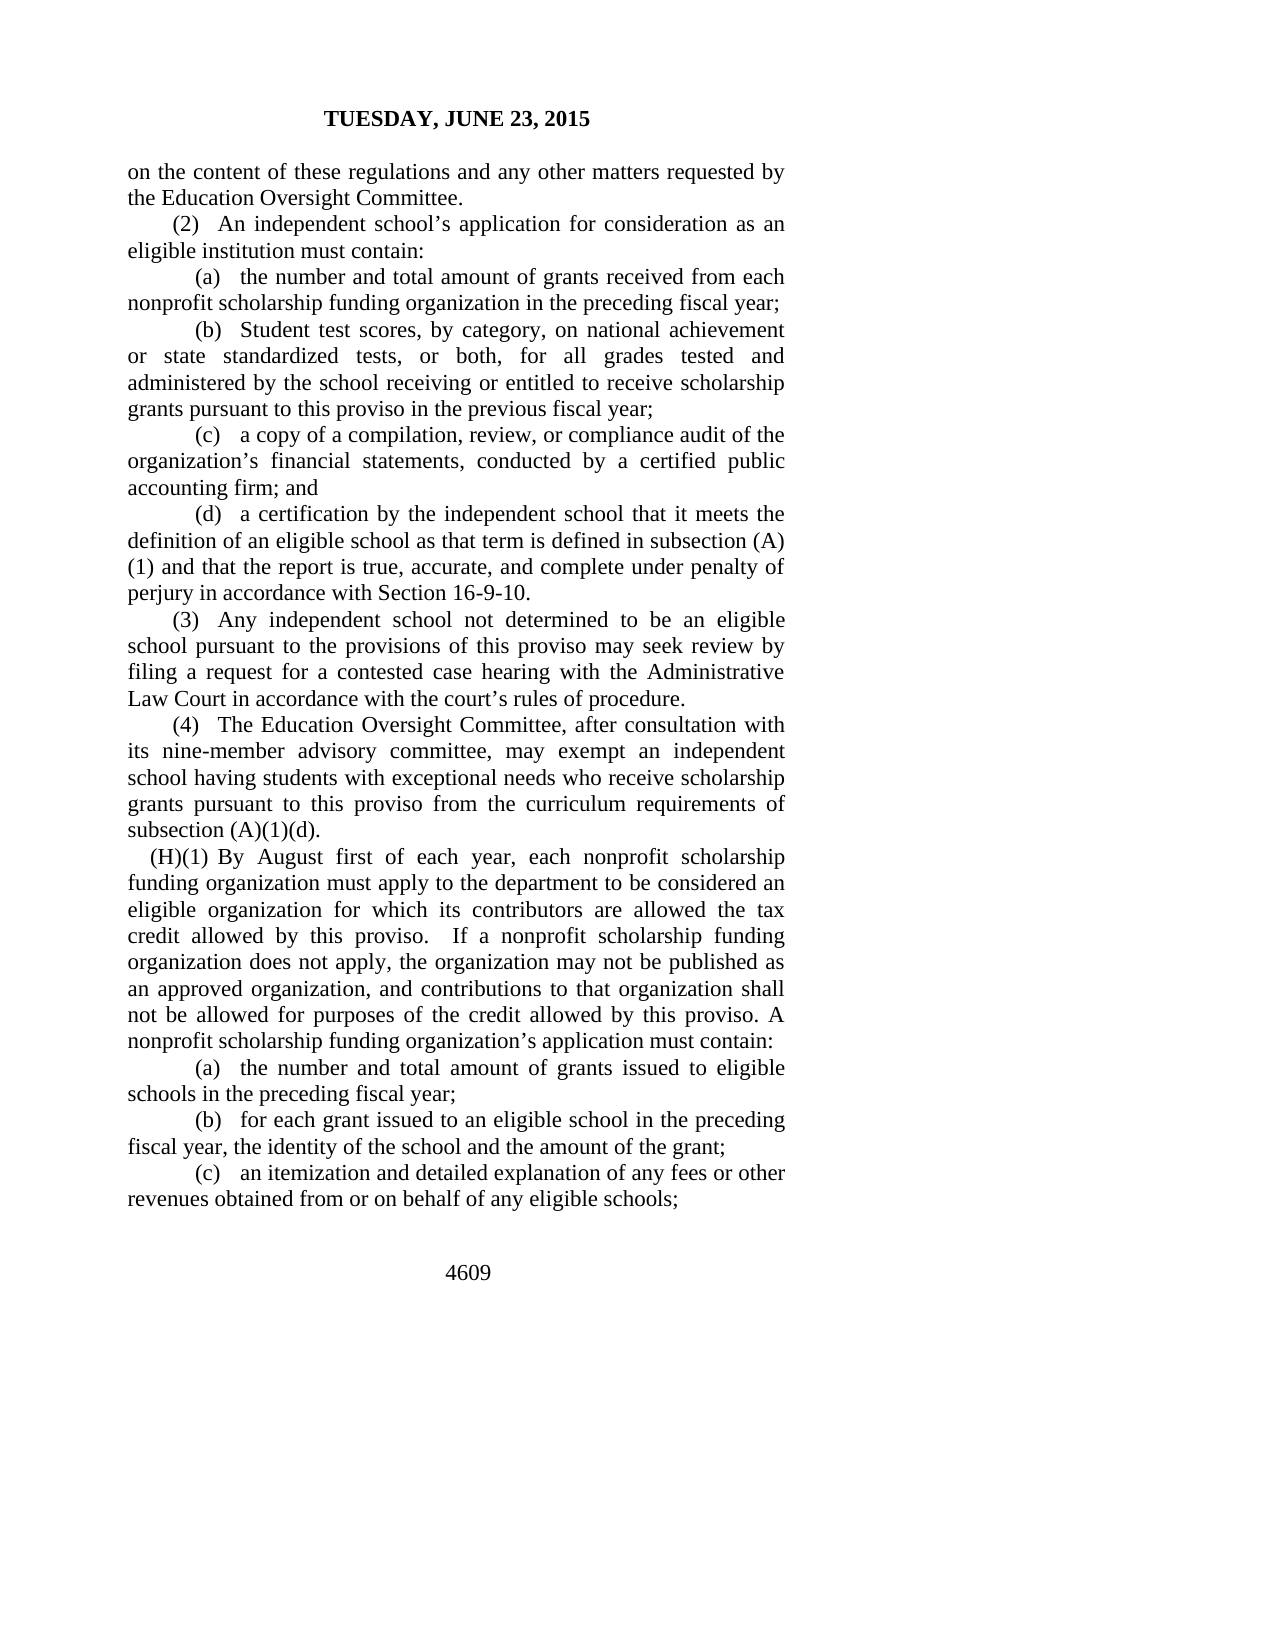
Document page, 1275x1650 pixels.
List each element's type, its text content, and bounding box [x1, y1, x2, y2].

text (H)(1) By August first of each year, each nonprofit scholarship funding organization must apply to the department to be considered an eligible organization for which its contributors are allowed the tax credit allowed by this proviso. If a nonprofit scholarship funding organization does not apply, the organization may not be published as an approved organization, and contributions to that organization shall not be allowed for purposes of the credit allowed by this proviso. A nonprofit scholarship funding organization’s application must contain: [127, 843, 786, 1054]
text (b) Student test scores, by category, on national achievement or state standardized tests, or both, for all grades tested and administered by the school receiving or entitled to receive scholarship grants pursuant to this proviso in the previous fiscal year; [127, 316, 786, 421]
text (3) Any independent school not determined to be an eligible school pursuant to the provisions of this proviso may seek review by filing a request for a contested case hearing with the Administrative Law Court in accordance with the court’s rules of procedure. [127, 606, 786, 711]
text (b) for each grant issued to an eligible school in the preceding fiscal year, the identity of the school and the amount of the grant; [127, 1106, 786, 1159]
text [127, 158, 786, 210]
text (a) the number and total amount of grants issued to eligible schools in the preceding fiscal year; [127, 1054, 786, 1106]
text (c) a copy of a compilation, review, or compliance audit of the organization’s financial statements, conducted by a certified public accounting firm; and [127, 421, 786, 500]
text (c) an itemization and detailed explanation of any fees or other revenues obtained from or on behalf of any eligible schools; [127, 1159, 786, 1212]
text (2) An independent school’s application for consideration as an eligible institution must contain: [127, 210, 786, 263]
text (a) the number and total amount of grants received from each nonprofit scholarship funding organization in the preceding fiscal year; [127, 263, 786, 316]
text (4) The Education Oversight Committee, after consultation with its nine-member advisory committee, may exempt an independent school having students with exceptional needs who receive scholarship grants pursuant to this proviso from the curriculum requirements of subsection (A)(1)(d). [127, 711, 786, 843]
text (d) a certification by the independent school that it meets the definition of an eligible school as that term is defined in subsection (A)(1) and that the report is true, accurate, and complete under penalty of perjury in accordance with Section 16-9-10. [127, 500, 786, 606]
